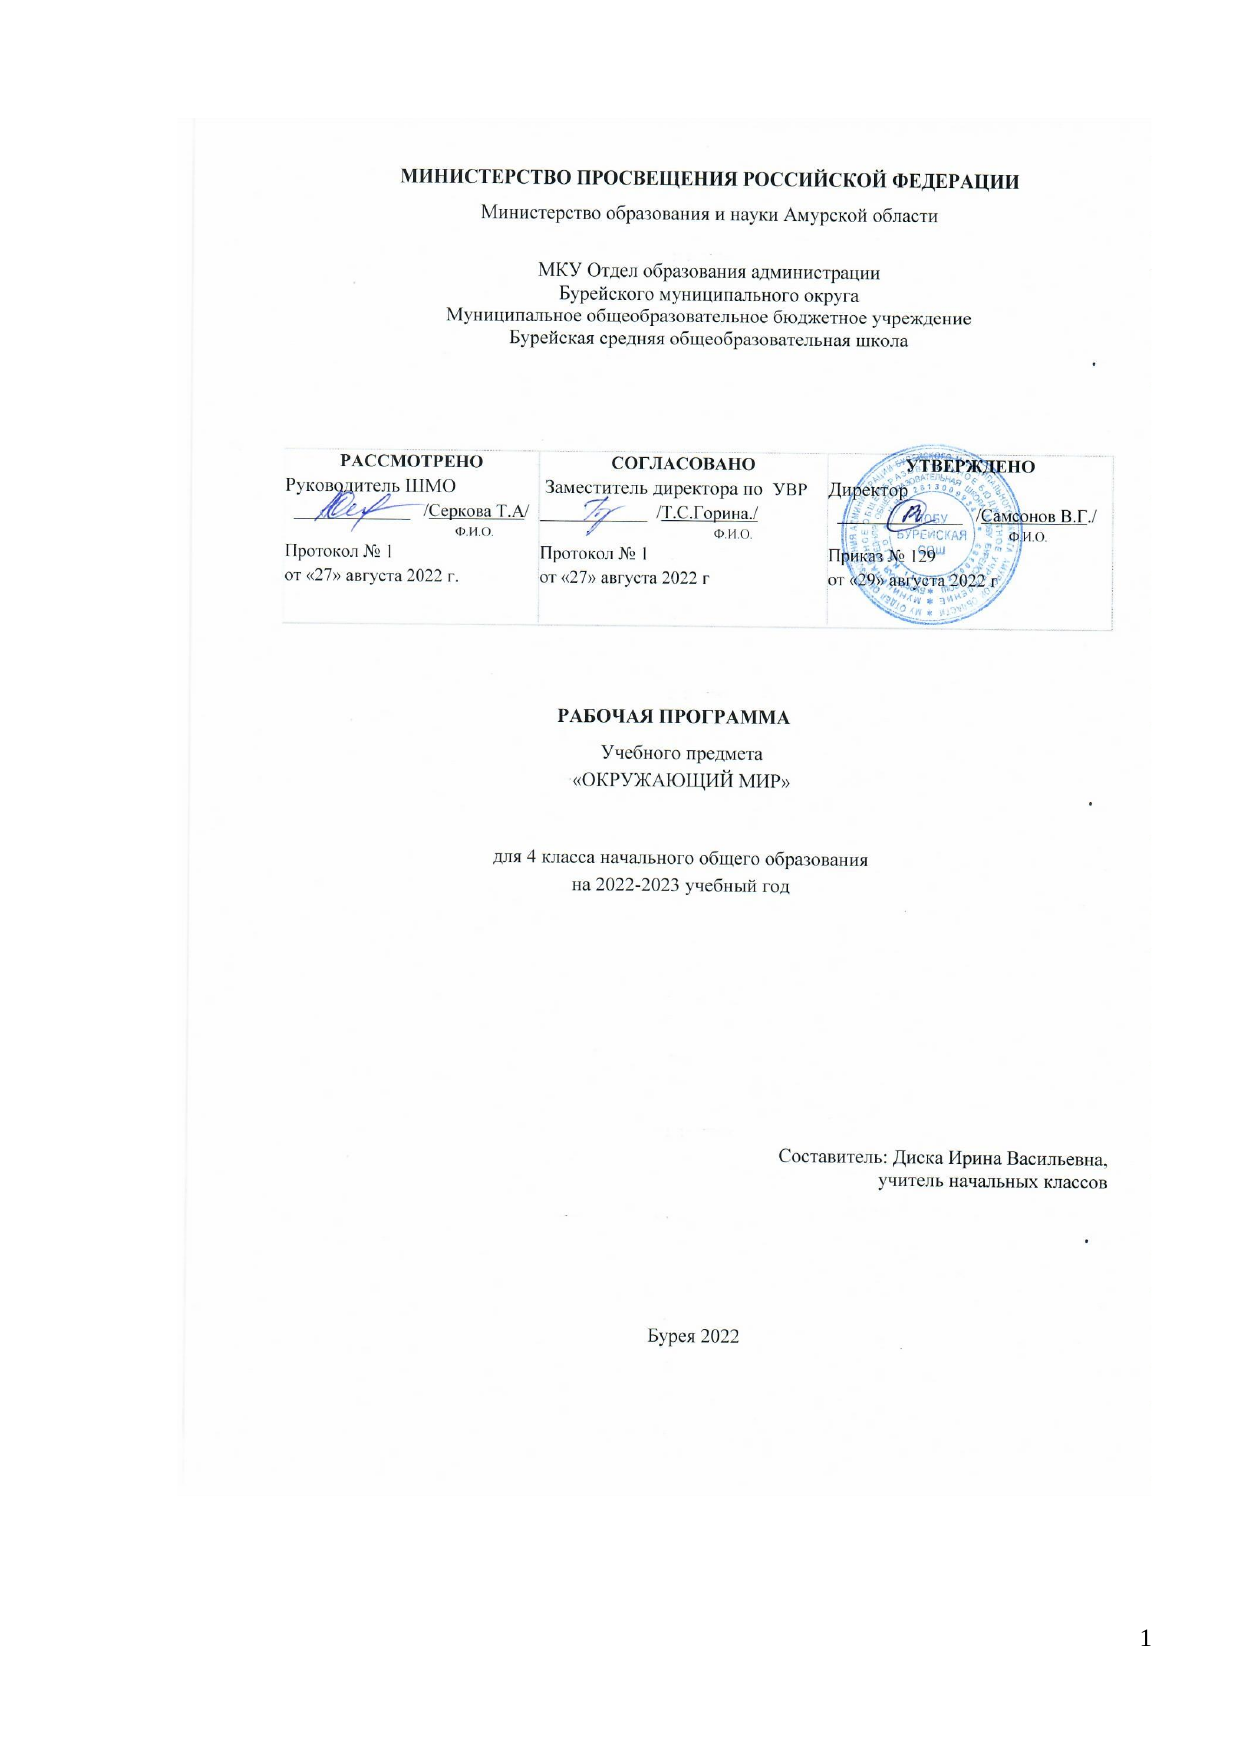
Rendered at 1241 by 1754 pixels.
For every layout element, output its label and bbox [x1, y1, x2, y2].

picture [177, 118, 1152, 1496]
